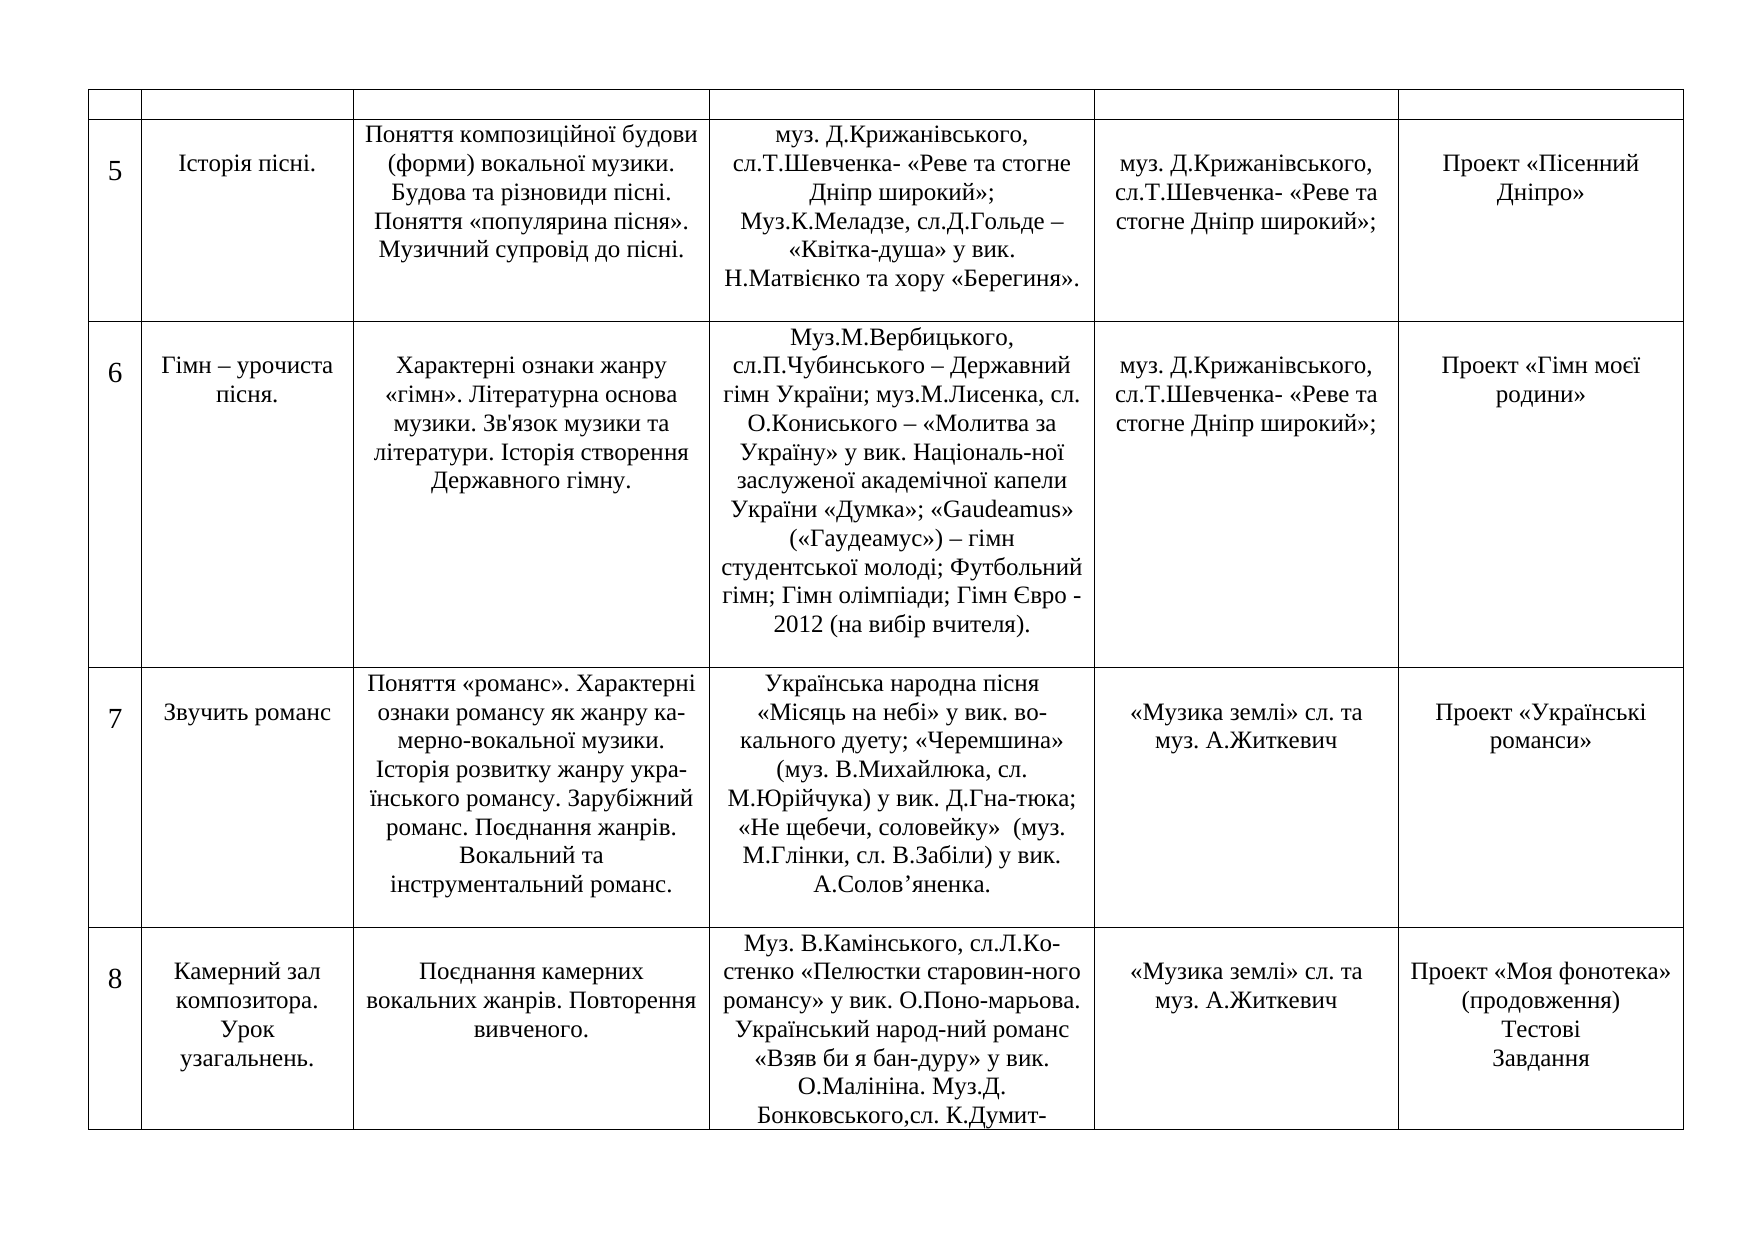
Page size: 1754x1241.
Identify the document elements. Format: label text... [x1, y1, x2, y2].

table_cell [1399, 928, 1683, 1129]
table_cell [710, 928, 1094, 1129]
table_cell 5 [89, 120, 141, 321]
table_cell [354, 90, 709, 118]
table_cell Поняття композиційної будови (форми) вокальної музики. Будова та різновиди пісні. Поняття «популярина пісня». Музичний супровід до пісні. [354, 120, 709, 321]
table_cell 7 [89, 668, 141, 927]
table_cell Поняття «романс». Характерні ознаки романсу як жанру ка-мерно-вокальної музики. Історія розвитку жанру укра-їнського романсу. Зарубіжний романс. Поєднання жанрів. Вокальний та інструментальний романс. [354, 668, 709, 927]
table_cell «Музика землі» сл. та муз. А.Житкевич [1095, 668, 1398, 927]
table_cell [142, 90, 353, 118]
table_cell Історія пісні. [142, 120, 353, 321]
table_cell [1095, 928, 1398, 1129]
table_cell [142, 928, 353, 1129]
table_cell Муз.М.Вербицького, сл.П.Чубинського – Державний гімн України; муз.М.Лисенка, сл. О.Кониського – «Молитва за Україну» у вик. Національ-ної заслуженої академічної капели України «Думка»; «Gaudeamus» («Гаудеамус») – гімн студентської молоді; Футбольний гімн; Гімн олімпіади; Гімн Євро -2012 (на вибір вчителя). [710, 322, 1094, 667]
table_cell Проект «Гімн моєї родини» [1399, 322, 1683, 667]
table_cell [1095, 90, 1398, 118]
table_cell муз. Д.Крижанівського, сл.Т.Шевченка- «Реве та стогне Дніпр широкий»; [1095, 322, 1398, 667]
table_cell муз. Д.Крижанівського, сл.Т.Шевченка- «Реве та стогне Дніпр широкий»; Муз.К.Меладзе, сл.Д.Гольде – «Квітка-душа» у вик. Н.Матвієнко та хору «Берегиня». [710, 120, 1094, 321]
table_cell Українська народна пісня «Місяць на небі» у вик. во-кального дуету; «Черемшина» (муз. В.Михайлюка, сл. М.Юрійчука) у вик. Д.Гна-тюка; «Не щебечи, соловейку» (муз. М.Глінки, сл. В.Забіли) у вик. А.Солов’яненка. [710, 668, 1094, 927]
table_cell муз. Д.Крижанівського, сл.Т.Шевченка- «Реве та стогне Дніпр широкий»; [1095, 120, 1398, 321]
table_cell Гімн – урочиста пісня. [142, 322, 353, 667]
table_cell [1399, 90, 1683, 118]
table_cell Проект «Українські романси» [1399, 668, 1683, 927]
table_cell 8 [89, 928, 141, 1129]
table_cell Проект «Пісенний Дніпро» [1399, 120, 1683, 321]
table_cell Характерні ознаки жанру «гімн». Літературна основа музики. Зв'язок музики та літератури. Історія створення Державного гімну. [354, 322, 709, 667]
table_cell 6 [89, 322, 141, 667]
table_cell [710, 90, 1094, 118]
table_cell 4 [89, 90, 141, 118]
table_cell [354, 928, 709, 1129]
table_cell Звучить романс [142, 668, 353, 927]
